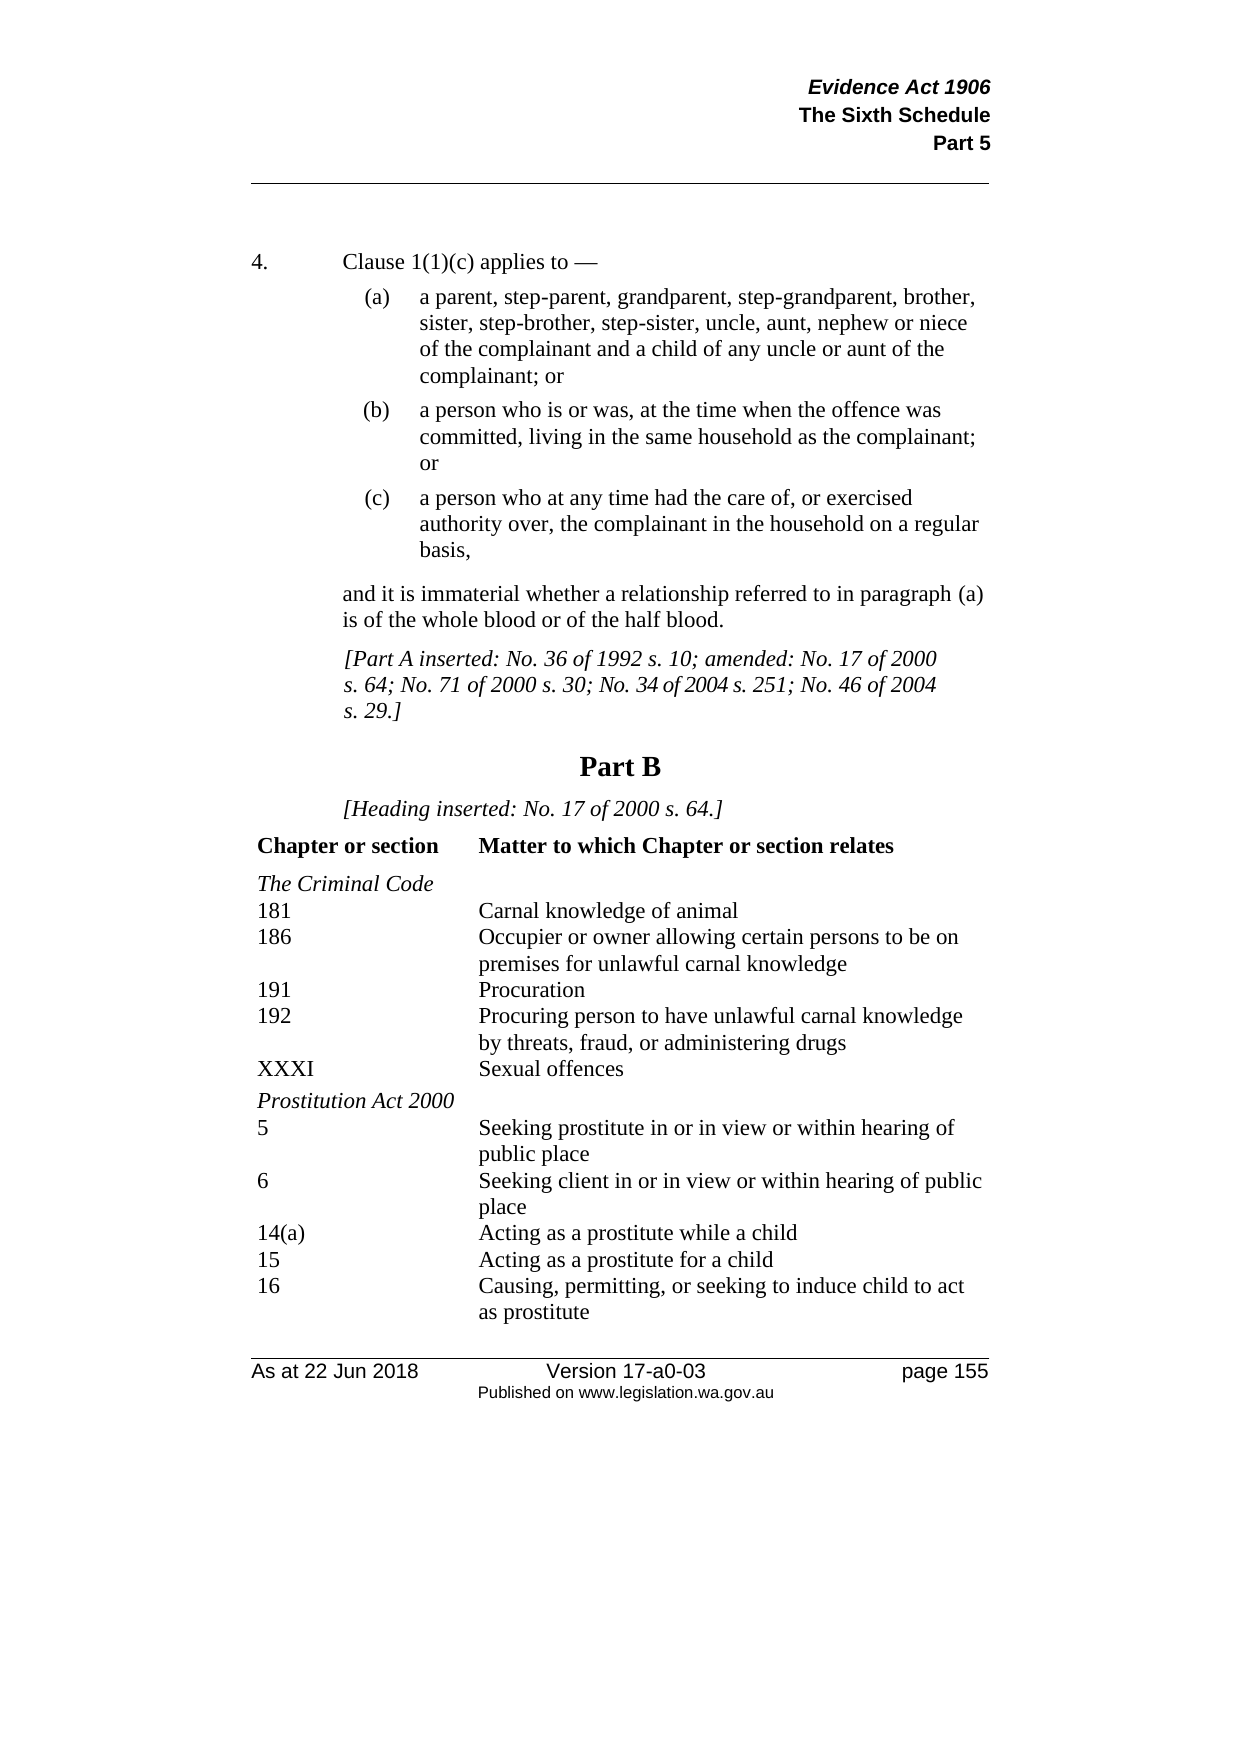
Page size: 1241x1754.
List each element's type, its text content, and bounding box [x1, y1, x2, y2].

text (a) a parent, step-parent, grandparent, step-grandparent, brother, sister, step-brother, step-sister, uncle, aunt, nephew or niece of the complainant and a child of any uncle or aunt of the complainant; or [251, 283, 989, 388]
text and it is immaterial whether a relationship referred to in paragraph (a) is of the whole blood or of the half blood. [251, 579, 989, 632]
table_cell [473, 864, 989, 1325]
text (b) a person who is or was, at the time when the offence was committed, living in the same household as the complainant; or [251, 396, 989, 476]
subtitle [Heading inserted: No. 17 of 2000 s. 64.] [251, 795, 989, 821]
text 4. Clause 1(1)(c) applies to — [251, 248, 989, 274]
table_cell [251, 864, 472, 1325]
text [Part A inserted: No. 36 of 1992 s. 10; amended: No. 17 of 2000 s. 64; No. 71 of 2000 s. 30; No. 34 of 2004 s. 251; No. 46 of 2004 s. 29.] [251, 645, 989, 724]
text (c) a person who at any time had the care of, or exercised authority over, the complainant in the household on a regular basis, [251, 484, 989, 563]
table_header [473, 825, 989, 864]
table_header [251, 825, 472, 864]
subtitle Part B [251, 749, 989, 782]
